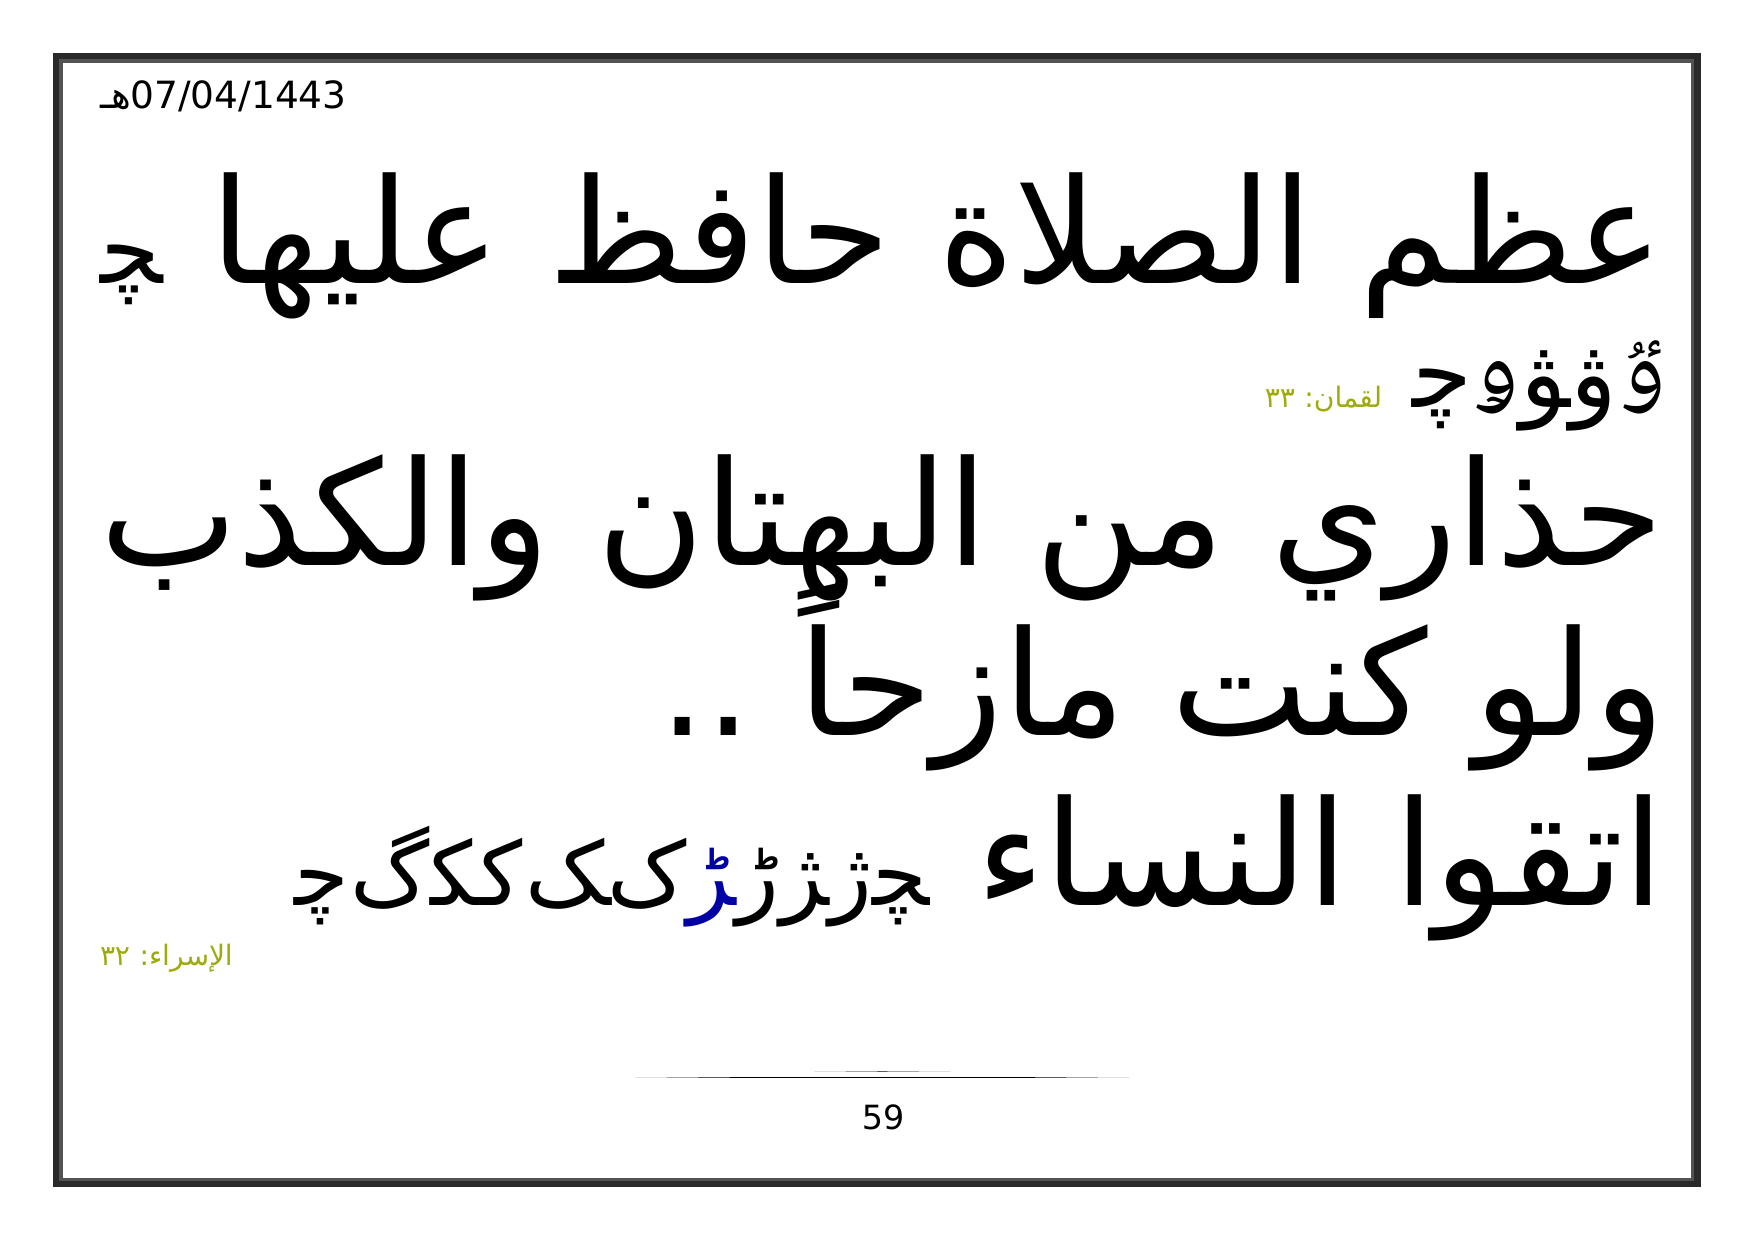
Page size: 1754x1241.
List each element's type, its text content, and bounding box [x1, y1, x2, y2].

text عظم الصلاة حافظ عليها ﭽ ﯝ ﯞ ﯟ ﯠ ﭼ لقمان: ٣٣ [100, 148, 1665, 430]
text اتقوا النساء ﭽ ﮊ ﮋ ﮌﮍ ﮎ ﮏ ﮐ ﮑ ﮒ ﭼ [100, 770, 1665, 940]
text حذاري من البهتان والكذب ولو كنت مازحاً .. [100, 430, 1665, 770]
text الإسراء: ٣٢ [100, 940, 1665, 972]
